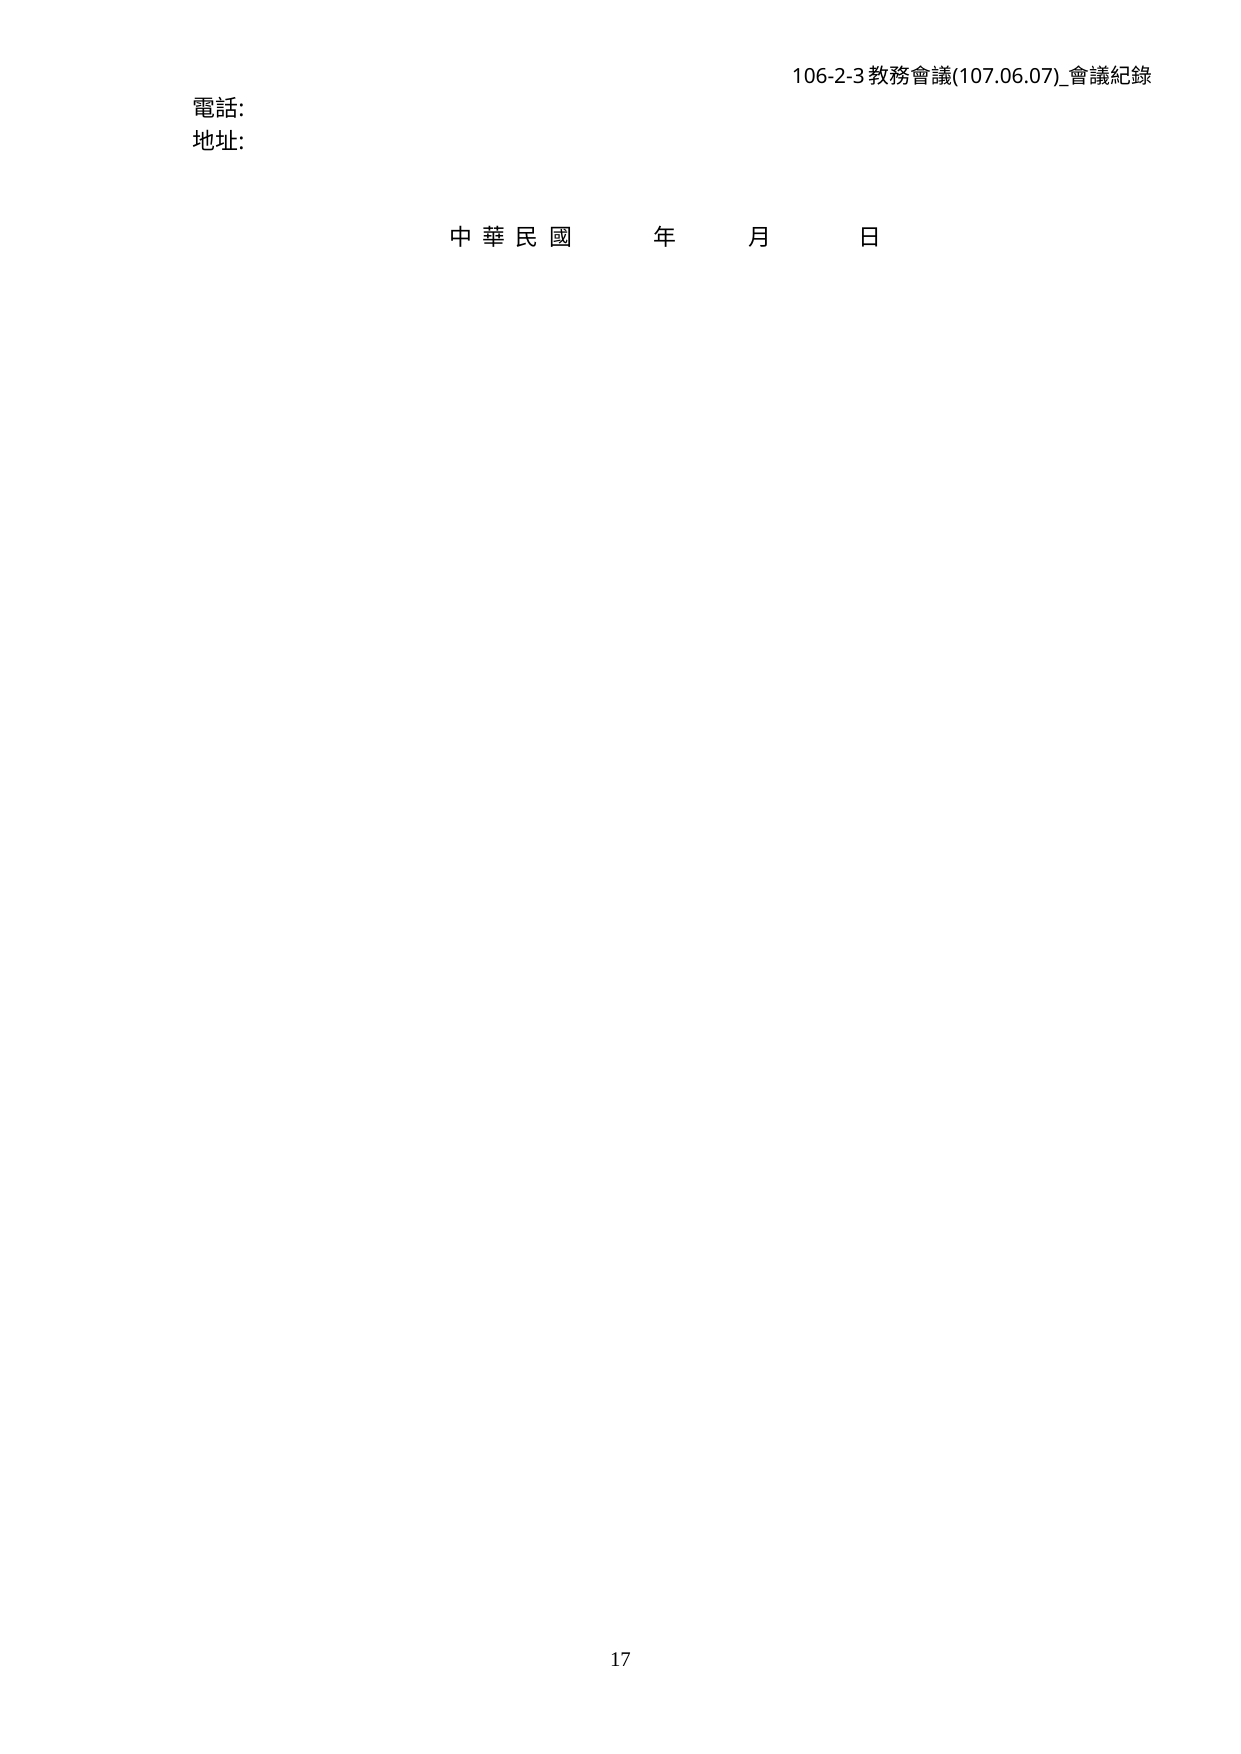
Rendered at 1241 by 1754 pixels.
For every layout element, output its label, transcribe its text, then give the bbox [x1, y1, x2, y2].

text 地址: [89, 123, 1240, 156]
text 中 華 民 國 年 月 日 [89, 218, 1240, 252]
text 電話: [89, 89, 1240, 123]
